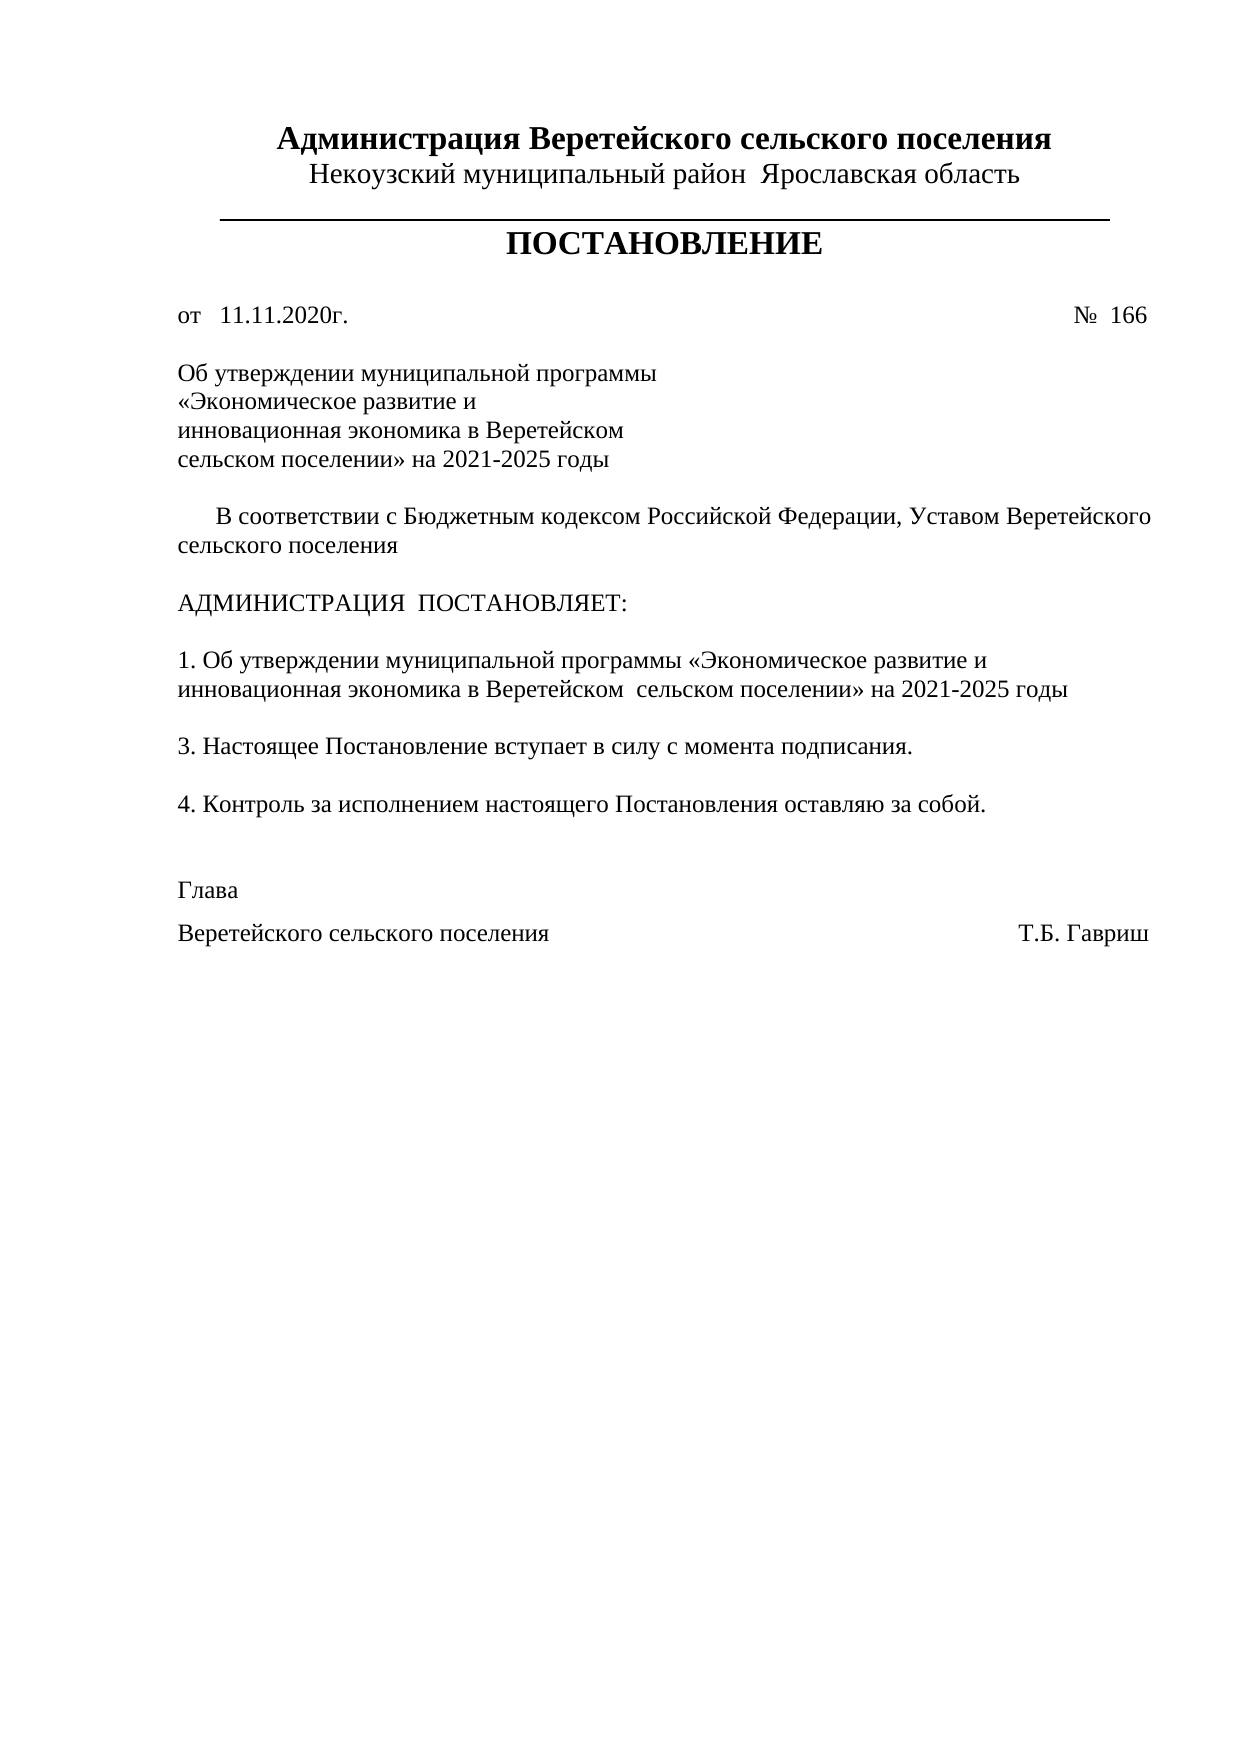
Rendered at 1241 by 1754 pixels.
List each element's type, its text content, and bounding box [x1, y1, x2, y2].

text «Экономическое развитие и [177, 386, 1152, 415]
text Веретейского сельского поселения Т.Б. Гавриш [177, 918, 1152, 947]
text Администрация Веретейского сельского поселения [177, 118, 1152, 156]
text Глава [177, 875, 1152, 904]
text ПОСТАНОВЛЕНИЕ [177, 223, 1152, 262]
text инновационная экономика в Веретейском [177, 415, 1152, 444]
text Некоузский муниципальный район Ярославская область _____________________________________________________________ [177, 156, 1152, 223]
text 3. Настоящее Постановление вступает в силу с момента подписания. [177, 731, 1152, 760]
text 1. Об утверждении муниципальной программы «Экономическое развитие и инновационная экономика в Веретейском сельском поселении» на 2021-2025 годы [177, 645, 1152, 703]
text Об утверждении муниципальной программы [177, 358, 1152, 386]
text сельском поселении» на 2021-2025 годы [177, 444, 1152, 473]
text 4. Контроль за исполнением настоящего Постановления оставляю за собой. [177, 789, 1152, 818]
text АДМИНИСТРАЦИЯ ПОСТАНОВЛЯЕТ: [177, 588, 1152, 616]
text от 11.11.2020г. № 166 [177, 300, 1152, 329]
text В соответствии с Бюджетным кодексом Российской Федерации, Уставом Веретейского сельского поселения [177, 501, 1152, 559]
